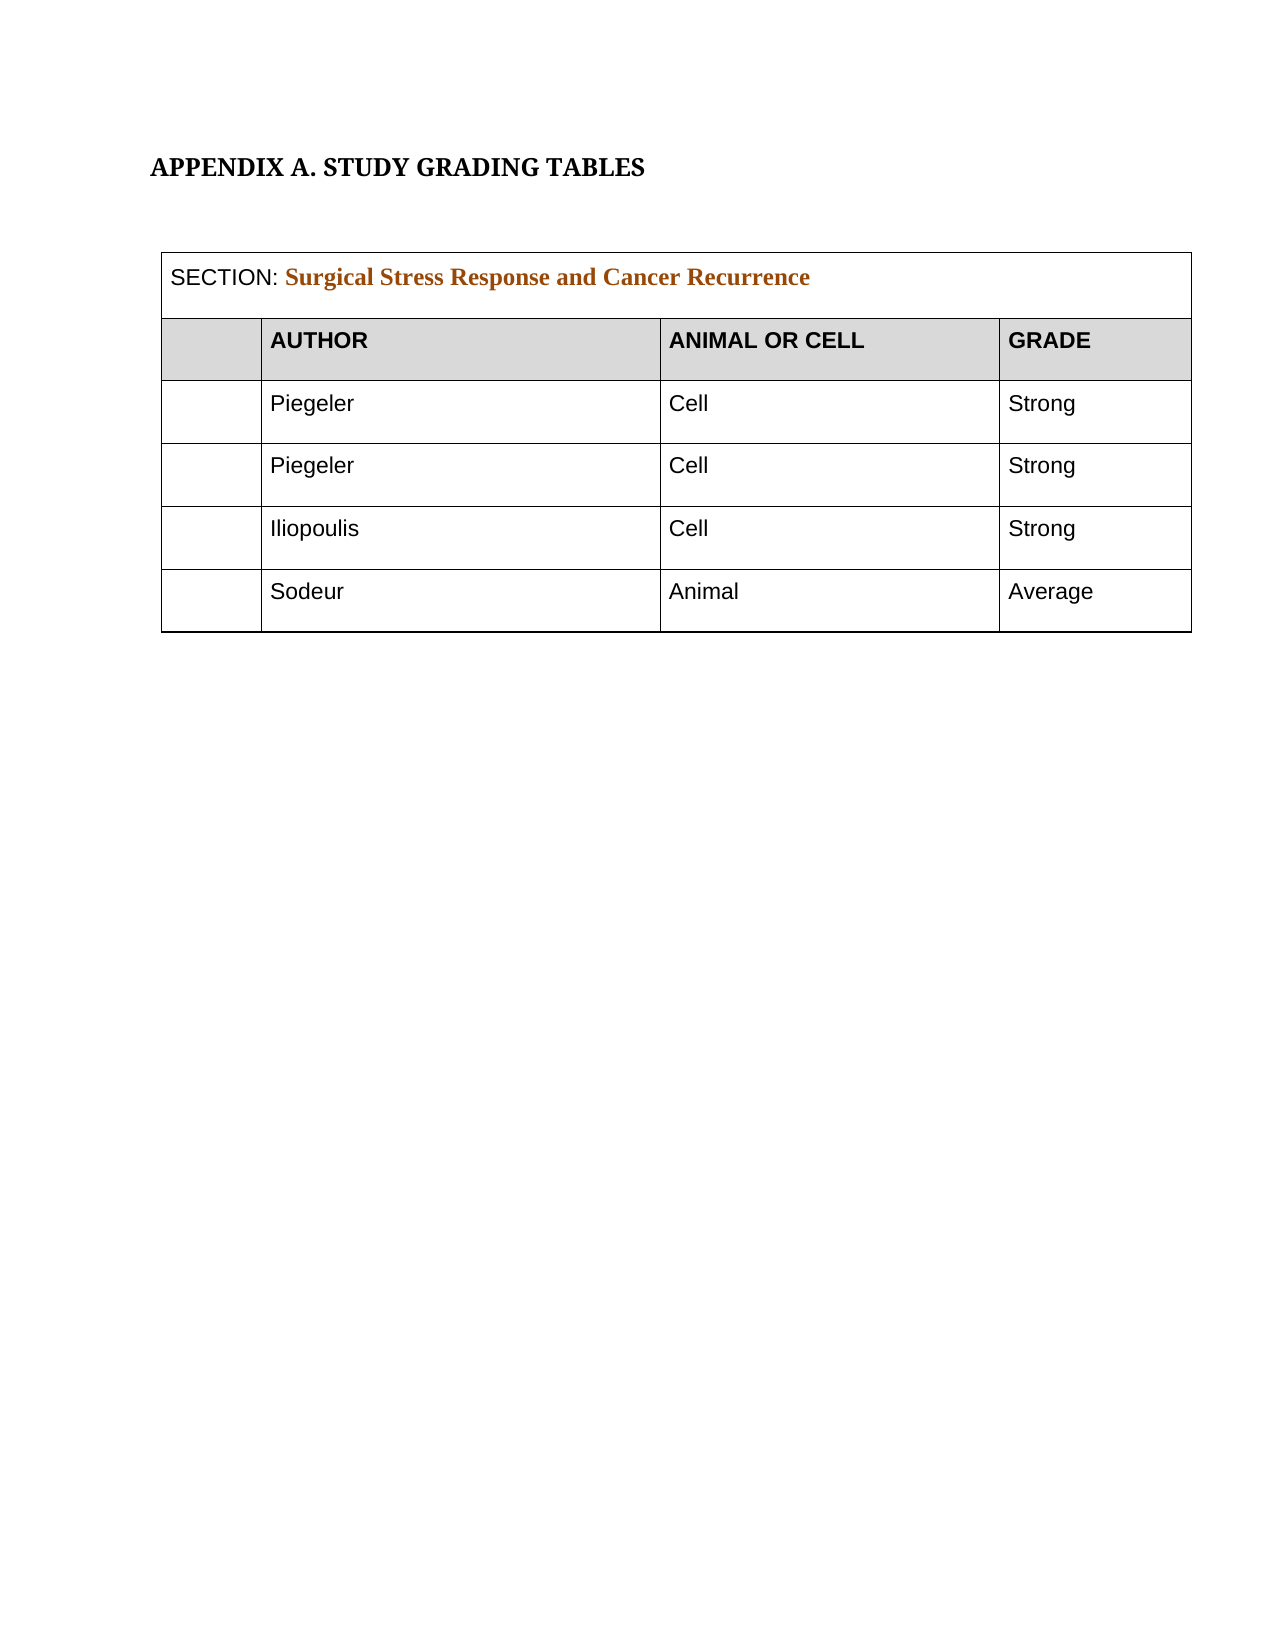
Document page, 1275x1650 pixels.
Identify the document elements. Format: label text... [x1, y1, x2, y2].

table_cell Strong [1000, 381, 1191, 443]
table_cell Piegeler [262, 381, 660, 443]
table_cell ANIMAL OR CELL [661, 319, 999, 380]
table_cell [162, 319, 261, 380]
table_cell Strong [1000, 507, 1191, 569]
table_header SECTION: Surgical Stress Response and Cancer Recurrence [162, 253, 1191, 317]
table_cell [162, 381, 261, 443]
table_cell GRADE [1000, 319, 1191, 380]
table_cell [162, 444, 261, 506]
table_cell [162, 507, 261, 569]
table_cell Iliopoulis [262, 507, 660, 569]
table_cell Cell [661, 381, 999, 443]
table_cell Cell [661, 507, 999, 569]
table_cell Cell [661, 444, 999, 506]
table_cell Animal [661, 570, 999, 631]
table_cell Strong [1000, 444, 1191, 506]
table_cell [162, 570, 261, 631]
table_cell Sodeur [262, 570, 660, 631]
text APPENDIX A. STUDY GRADING TABLES [150, 150, 1125, 184]
table_cell Piegeler [262, 444, 660, 506]
table_cell Average [1000, 570, 1191, 631]
table_cell AUTHOR [262, 319, 660, 380]
